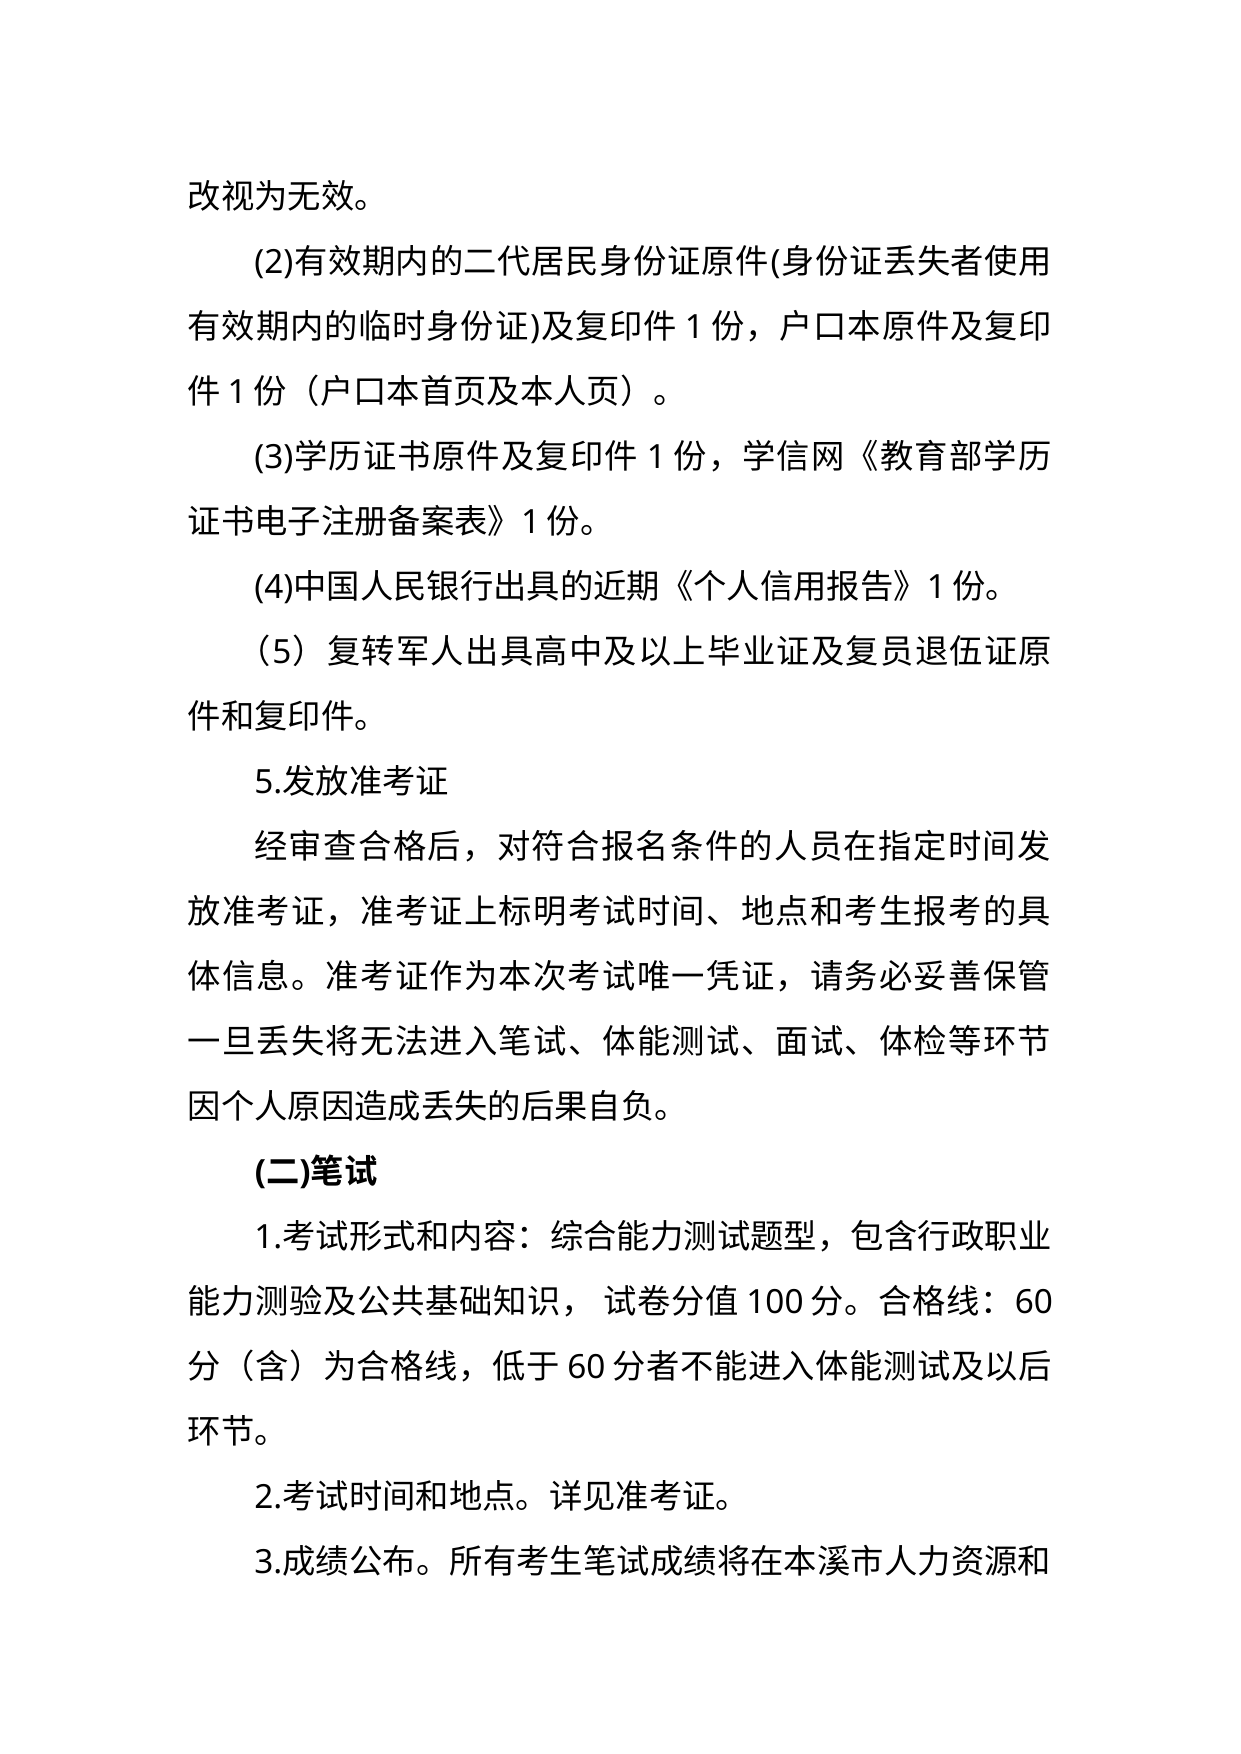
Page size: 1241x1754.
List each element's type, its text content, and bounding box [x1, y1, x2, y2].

text (3)学历证书原件及复印件1份，学信网《教育部学历证书电子注册备案表》1份。 [187, 422, 1053, 552]
text 经审查合格后，对符合报名条件的人员在指定时间发放准考证，准考证上标明考试时间、地点和考生报考的具体信息。准考证作为本次考试唯一凭证，请务必妥善保管，一旦丢失将无法进入笔试、体能测试、面试、体检等环节，因个人原因造成丢失的后果自负。 [187, 812, 1053, 1137]
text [187, 162, 1053, 227]
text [187, 1527, 1053, 1592]
text (2)有效期内的二代居民身份证原件(身份证丢失者使用有效期内的临时身份证)及复印件1份，户口本原件及复印件1份（户口本首页及本人页）。 [187, 227, 1053, 422]
text 2.考试时间和地点。详见准考证。 [187, 1462, 1053, 1527]
text (4)中国人民银行出具的近期《个人信用报告》1份。 [187, 552, 1053, 617]
text （5）复转军人出具高中及以上毕业证及复员退伍证原件和复印件。 [187, 617, 1053, 747]
text 5.发放准考证 [187, 747, 1053, 812]
text 1.考试形式和内容：综合能力测试题型，包含行政职业能力测验及公共基础知识， 试卷分值100分。合格线：60分（含）为合格线，低于60分者不能进入体能测试及以后环节。 [187, 1202, 1053, 1462]
text (二)笔试 [187, 1137, 1053, 1202]
